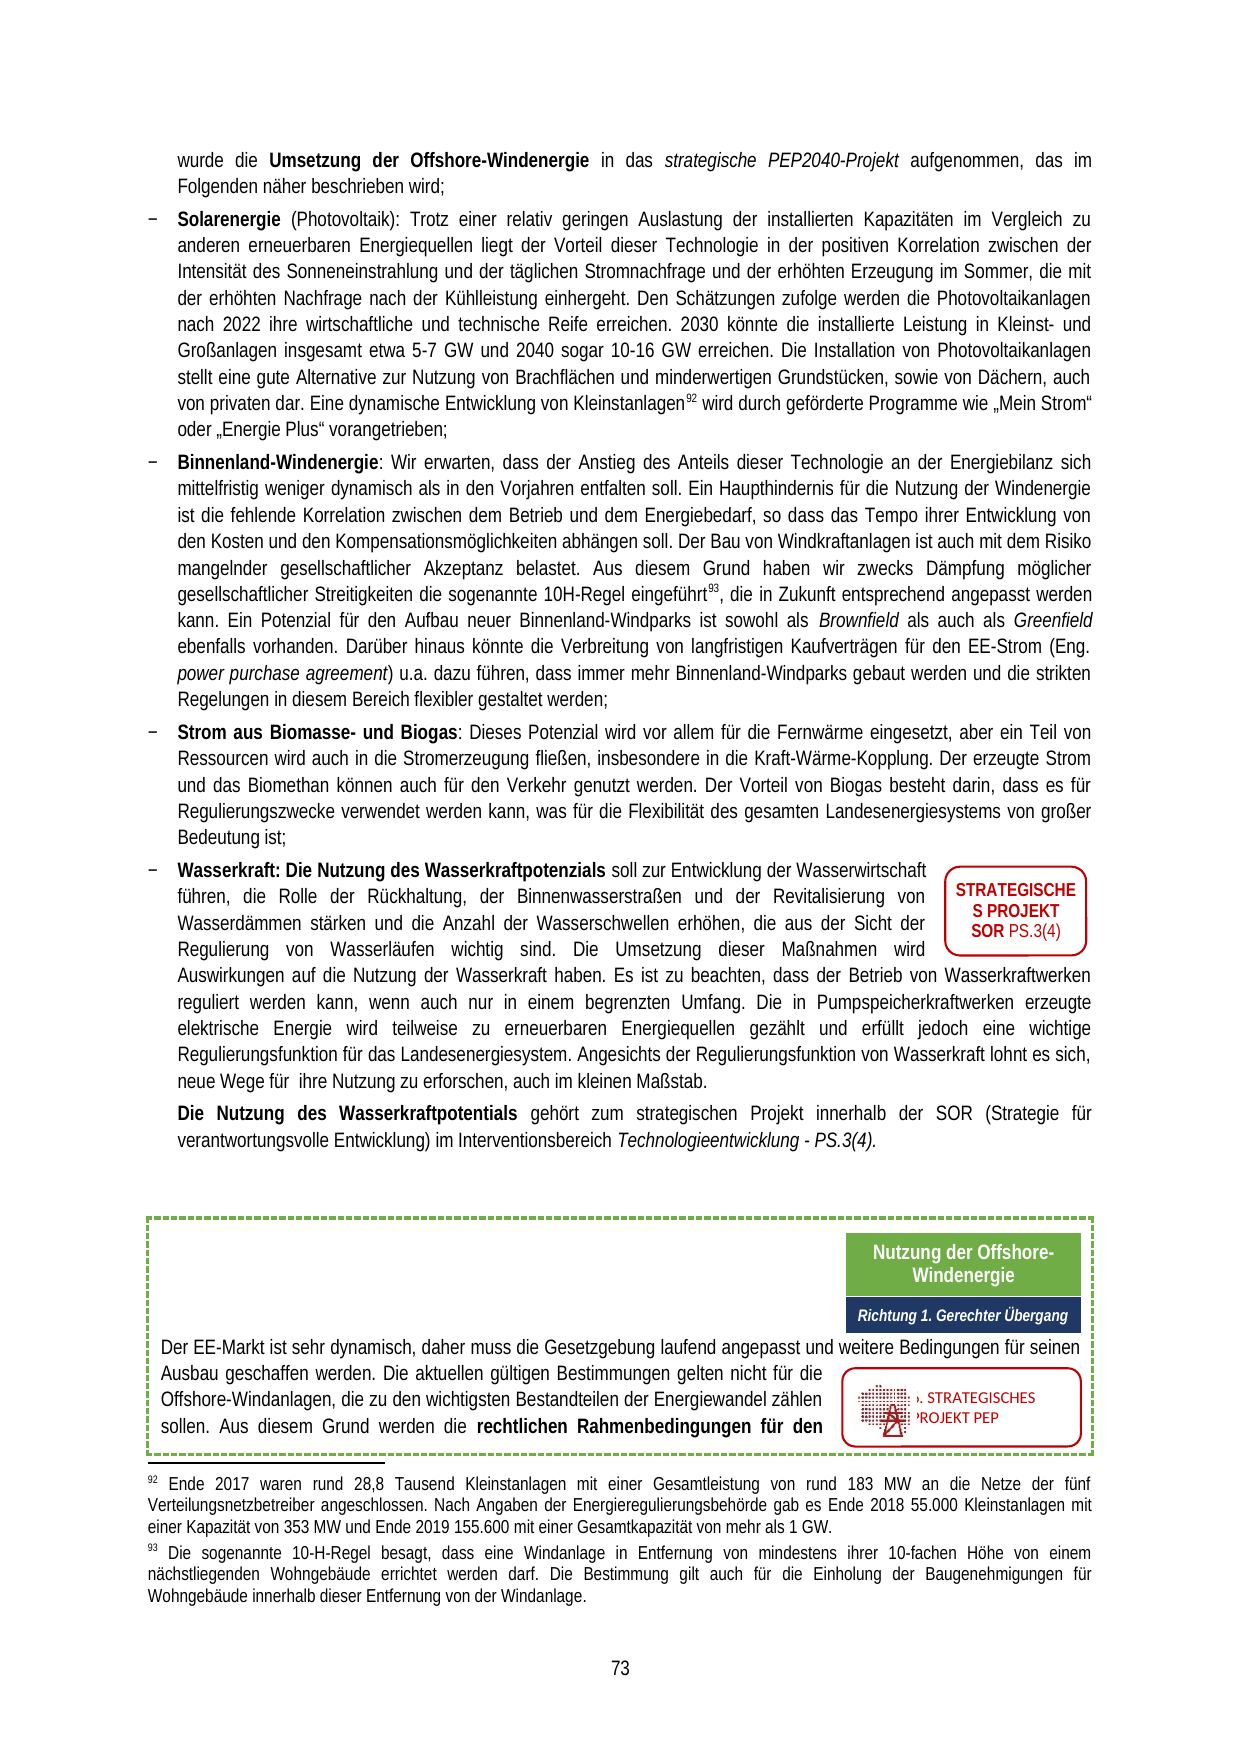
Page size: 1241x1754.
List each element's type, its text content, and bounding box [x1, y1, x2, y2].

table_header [148, 1216, 1093, 1453]
picture [851, 1379, 917, 1442]
list Solarenergie (Photovoltaik): Trotz einer relativ geringen Auslastung der installierten Kapazitäten im Vergleich zu anderen erneuerbaren Energiequellen liegt der Vorteil dieser Technologie in der positiven Korrelation zwischen der Intensität des Sonneneinstrahlung und der täglichen Stromnachfrage und der erhöhten Erzeugung im Sommer, die mit der erhöhten Nachfrage nach der Kühlleistung einhergeht. Den Schätzungen zufolge werden die Photovoltaikanlagen nach 2022 ihre wirtschaftliche und technische Reife erreichen. 2030 könnte die installierte Leistung in Kleinst- und Großanlagen insgesamt etwa 5-7 GW und 2040 sogar 10-16 GW erreichen. Die Installation von Photovoltaikanlagen stellt eine gute Alternative zur Nutzung von Brachflächen und minderwertigen Grundstücken, sowie von Dächern, auch von privaten dar. Eine dynamische Entwicklung von Kleinstanlagen wird durch geförderte Programme wie „Mein Strom“ oder „Energie Plus“ vorangetrieben; [148, 207, 1093, 441]
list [148, 148, 1093, 198]
list Strom aus Biomasse- und Biogas: Dieses Potenzial wird vor allem für die Fernwärme eingesetzt, aber ein Teil von Ressourcen wird auch in die Stromerzeugung fließen, insbesondere in die Kraft-Wärme-Kopplung. Der erzeugte Strom und das Biomethan können auch für den Verkehr genutzt werden. Der Vorteil von Biogas besteht darin, dass es für Regulierungszwecke verwendet werden kann, was für die Flexibilität des gesamten Landesenergiesystems von großer Bedeutung ist; [148, 720, 1093, 849]
list Wasserkraft: Die Nutzung des Wasserkraftpotenzials soll zur Entwicklung der Wasserwirtschaft führen, die Rolle der Rückhaltung, der Binnenwasserstraßen und der Revitalisierung von Wasserdämmen stärken und die Anzahl der Wasserschwellen erhöhen, die aus der Sicht der Regulierung von Wasserläufen wichtig sind. Die Umsetzung dieser Maßnahmen wird Auswirkungen auf die Nutzung der Wasserkraft haben. Es ist zu beachten, dass der Betrieb von Wasserkraftwerken reguliert werden kann, wenn auch nur in einem begrenzten Umfang. Die in Pumpspeicherkraftwerken erzeugte elektrische Energie wird teilweise zu erneuerbaren Energiequellen gezählt und erfüllt jedoch eine wichtige Regulierungsfunktion für das Landesenergiesystem. Angesichts der Regulierungsfunktion von Wasserkraft lohnt es sich, neue Wege für ihre Nutzung zu erforschen, auch im kleinen Maßstab. [148, 858, 1093, 1093]
list Binnenland-Windenergie: Wir erwarten, dass der Anstieg des Anteils dieser Technologie an der Energiebilanz sich mittelfristig weniger dynamisch als in den Vorjahren entfalten soll. Ein Haupthindernis für die Nutzung der Windenergie ist die fehlende Korrelation zwischen dem Betrieb und dem Energiebedarf, so dass das Tempo ihrer Entwicklung von den Kosten und den Kompensationsmöglichkeiten abhängen soll. Der Bau von Windkraftanlagen ist auch mit dem Risiko mangelnder gesellschaftlicher Akzeptanz belastet. Aus diesem Grund haben wir zwecks Dämpfung möglicher gesellschaftlicher Streitigkeiten die sogenannte 10H-Regel eingeführt, die in Zukunft entsprechend angepasst werden kann. Ein Potenzial für den Aufbau neuer Binnenland-Windparks ist sowohl als Brownfield als auch als Greenfield ebenfalls vorhanden. Darüber hinaus könnte die Verbreitung von langfristigen Kaufverträgen für den EE-Strom (Eng. power purchase agreement) u.a. dazu führen, dass immer mehr Binnenland-Windparks gebaut werden und die strikten Regelungen in diesem Bereich flexibler gestaltet werden; [148, 450, 1093, 711]
text Die Nutzung des Wasserkraftpotentials gehört zum strategischen Projekt innerhalb der SOR (Strategie für verantwortungsvolle Entwicklung) im Interventionsbereich Technologieentwicklung - PS.3(4). [177, 1101, 1093, 1152]
